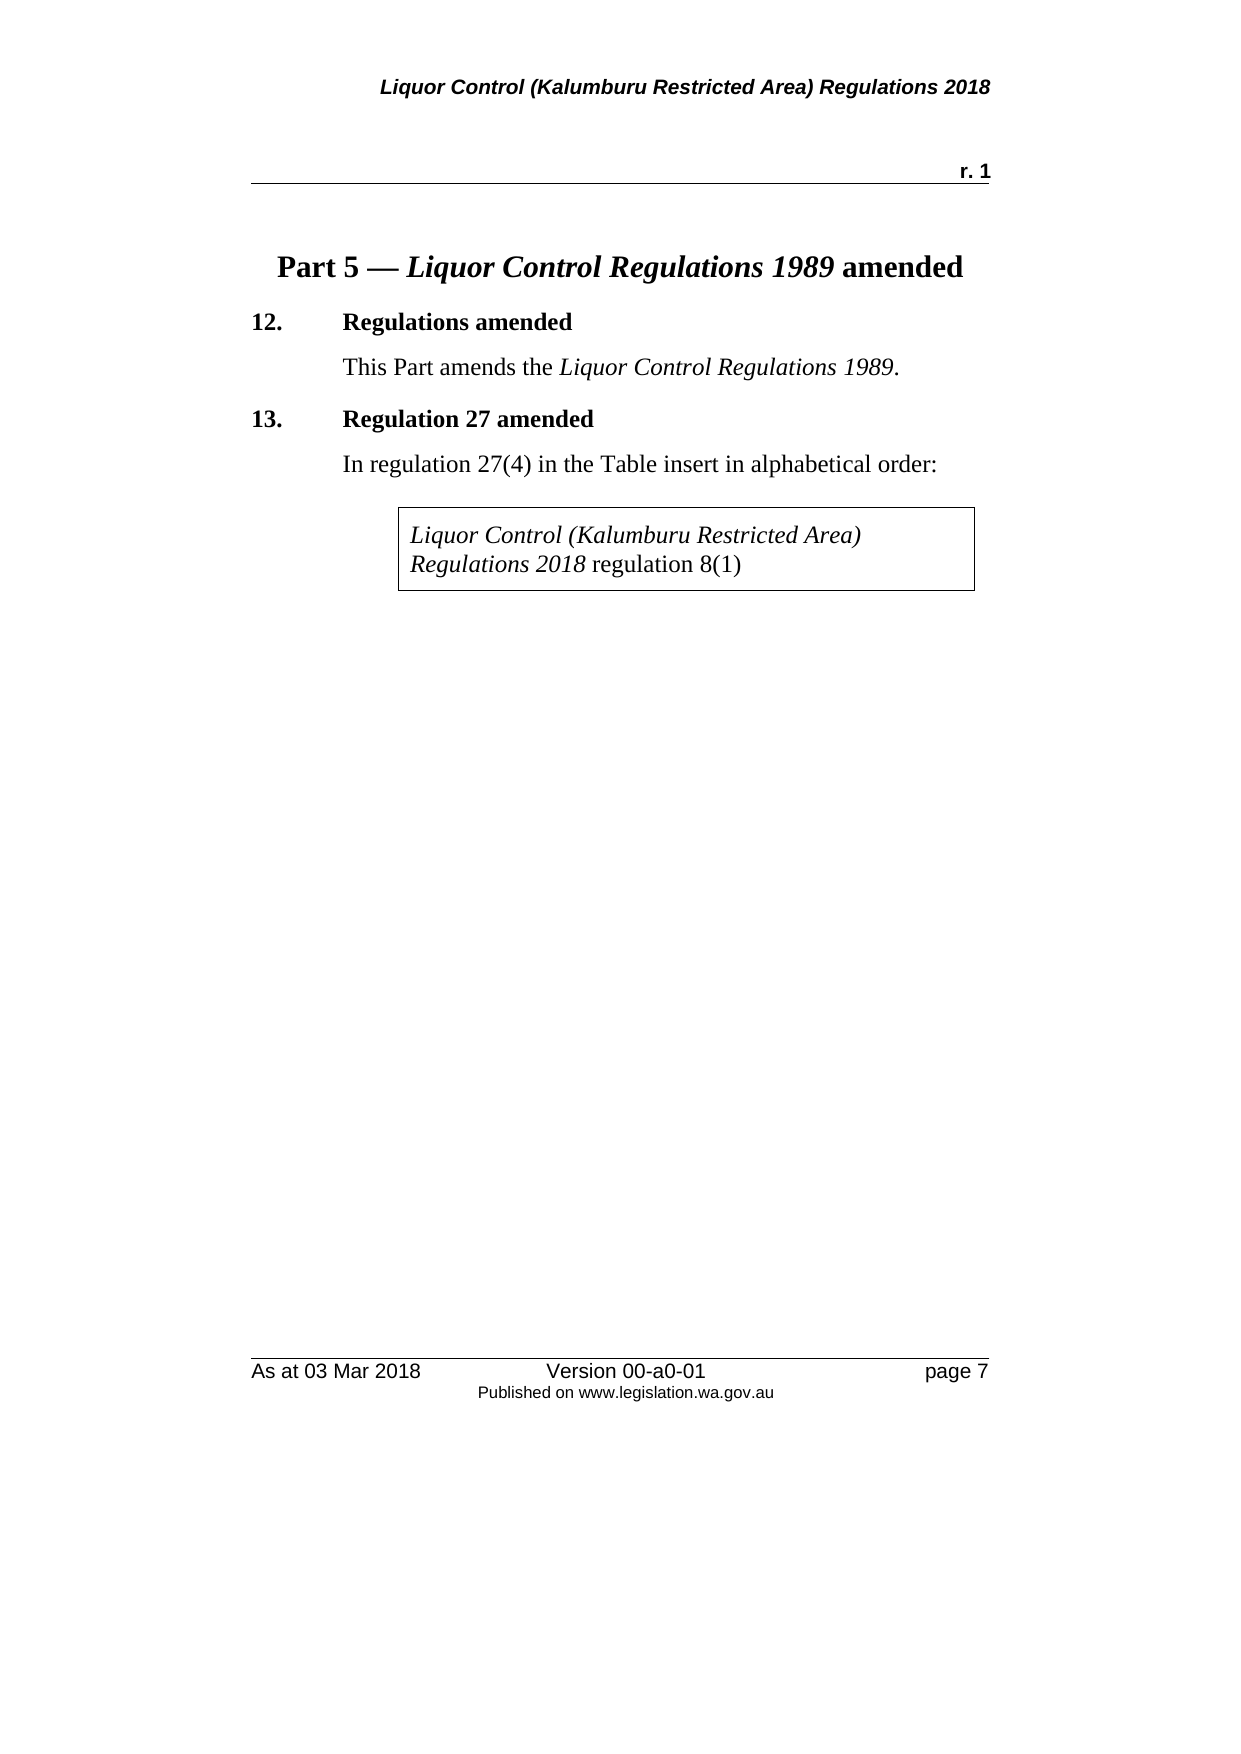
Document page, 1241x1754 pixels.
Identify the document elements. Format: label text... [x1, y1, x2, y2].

text This Part amends the Liquor Control Regulations 1989. [251, 352, 989, 381]
table_header Liquor Control (Kalumburu Restricted Area) Regulations 2018 regulation 8(1) [399, 508, 974, 590]
subtitle 13. Regulation 27 amended [251, 404, 989, 433]
text In regulation 27(4) in the Table insert in alphabetical order: [251, 449, 989, 478]
subtitle Part 5 — Liquor Control Regulations 1989 amended [251, 248, 989, 284]
subtitle 12. Regulations amended [251, 307, 989, 336]
